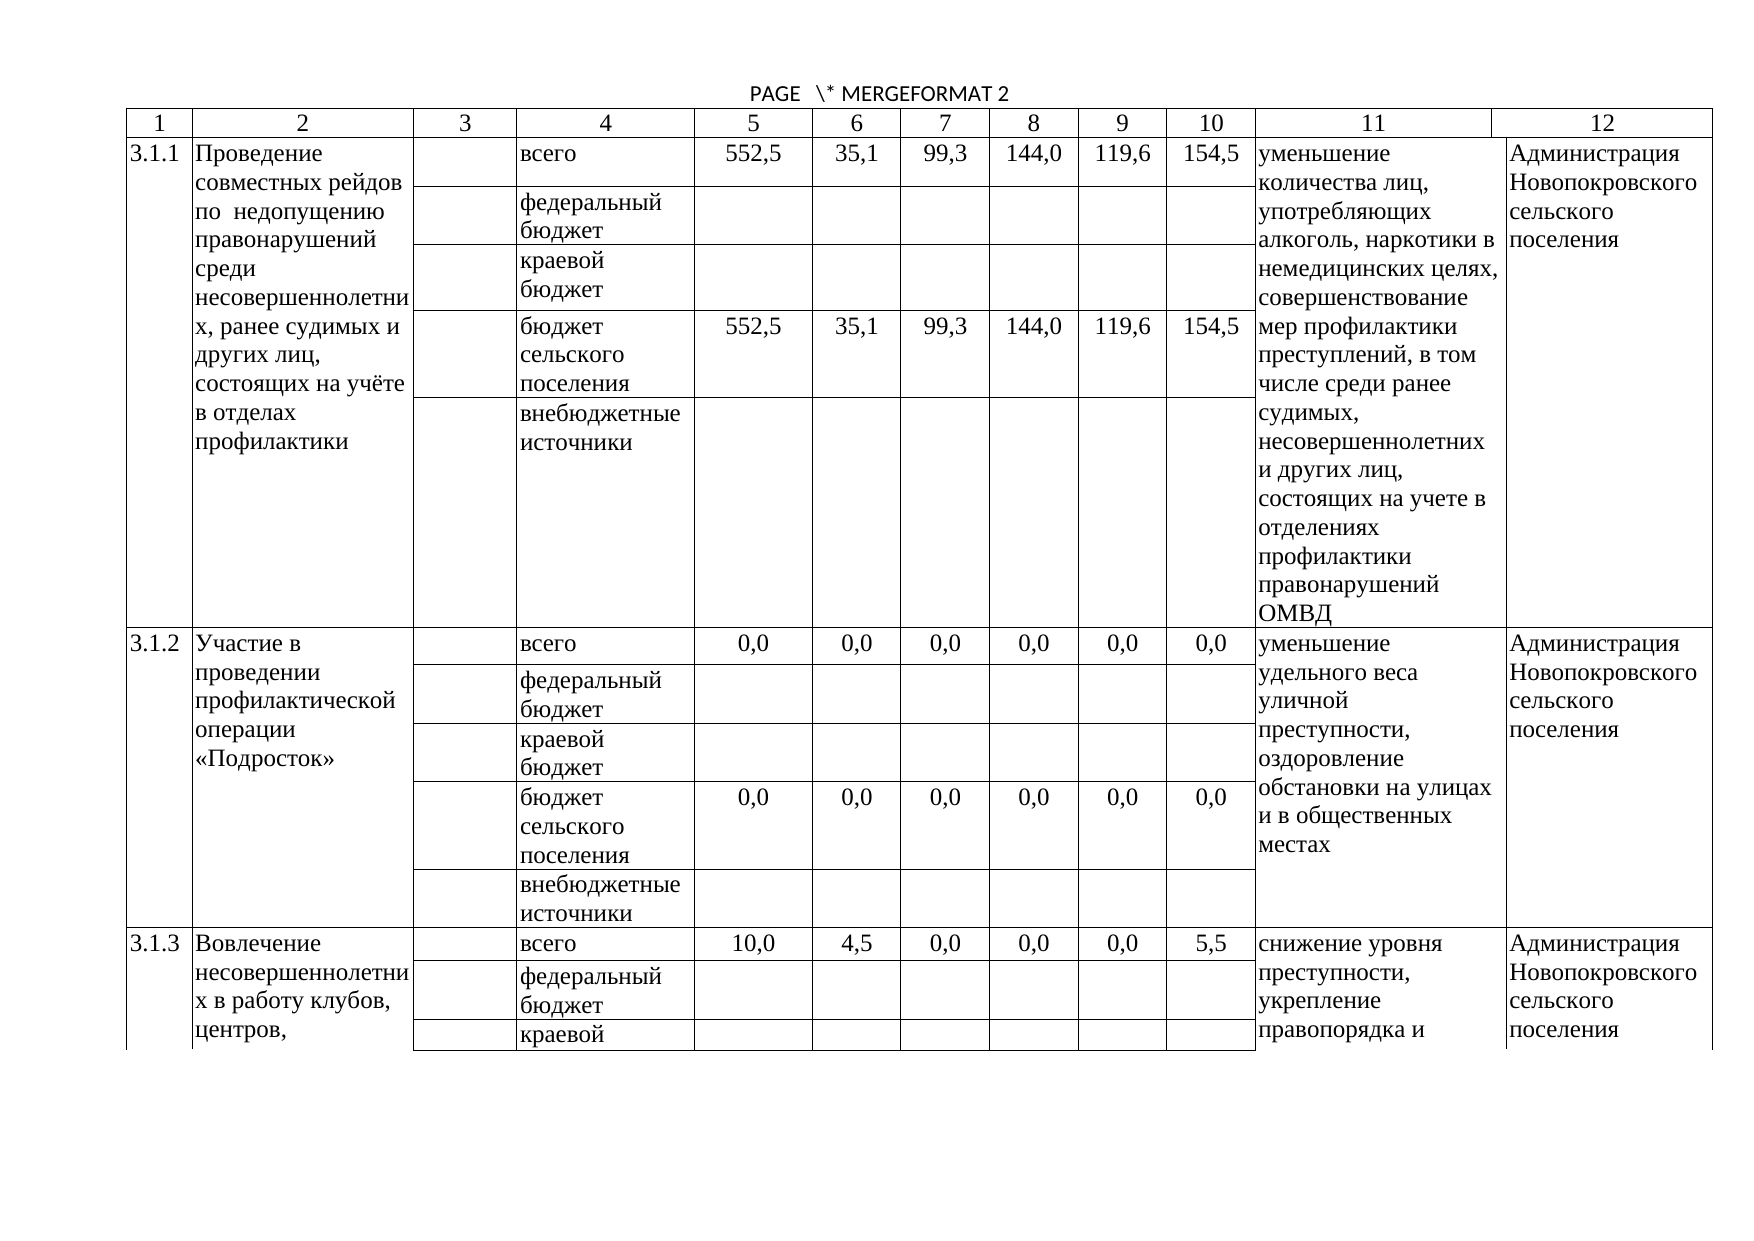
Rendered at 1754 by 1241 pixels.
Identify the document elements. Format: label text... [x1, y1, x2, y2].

table_header 5 [695, 109, 812, 137]
table_cell 0,0 [1079, 928, 1166, 960]
table_cell Администрация Новопокровского сельского поселения [1507, 628, 1712, 927]
table_cell [1079, 665, 1166, 723]
table_cell всего [517, 138, 694, 186]
table_cell [1167, 724, 1255, 781]
table_cell [414, 398, 516, 627]
table_cell снижение уровня преступности, укрепление правопорядка и общественной безопасности [1256, 928, 1506, 1050]
table_cell [1167, 1020, 1255, 1050]
table_cell 4,5 [813, 928, 900, 960]
table_cell 0,0 [990, 928, 1078, 960]
table_cell 35,1 [813, 311, 900, 397]
table_cell [1167, 870, 1255, 927]
table_cell 154,5 [1167, 138, 1255, 186]
table_cell [990, 724, 1078, 781]
table_cell федеральный бюджет [517, 187, 694, 244]
table_cell [901, 724, 989, 781]
table_cell 0,0 [1079, 782, 1166, 868]
table_cell [1079, 1020, 1166, 1050]
table_cell [990, 665, 1078, 723]
table_cell 0,0 [901, 628, 989, 664]
table_cell [1167, 398, 1255, 627]
table_cell бюджет сельского поселения [517, 782, 694, 868]
table_cell Вовлечение несовершеннолетних в работу клубов, центров, спортивных площадок [192, 928, 413, 1050]
table_cell [695, 665, 812, 723]
table_cell 99,3 [901, 311, 989, 397]
table_cell [414, 1020, 516, 1050]
table_cell [414, 187, 516, 244]
table_cell [1079, 398, 1166, 627]
table_cell 0,0 [901, 928, 989, 960]
table_header 1 [127, 109, 192, 137]
table_cell [1079, 870, 1166, 927]
table_cell уменьшение количества лиц, употребляющих алкоголь, наркотики в немедицинских целях, совершенствование мер профилактики преступлений, в том числе среди ранее судимых, несовершеннолетних и других лиц, состоящих на учете в отделениях профилактики правонарушений ОМВД [1256, 138, 1506, 627]
table_cell [990, 245, 1078, 310]
table_cell [414, 724, 516, 781]
table_cell [695, 398, 812, 627]
table_header 11 [1256, 109, 1491, 137]
table_cell 0,0 [1079, 628, 1166, 664]
table_cell всего [517, 928, 694, 960]
table_header 9 [1079, 109, 1166, 137]
table_cell 0,0 [695, 782, 812, 868]
table_cell 144,0 [990, 138, 1078, 186]
table_cell [695, 187, 812, 244]
table_cell 119,6 [1079, 138, 1166, 186]
table_cell [813, 187, 900, 244]
table_cell [990, 398, 1078, 627]
table_cell [901, 665, 989, 723]
table_cell [1167, 665, 1255, 723]
table_cell Проведение совместных рейдов по недопущению правонарушений среди несовершеннолетних, ранее судимых и других лиц, состоящих на учёте в отделах профилактики [193, 138, 413, 627]
table_cell 5,5 [1167, 928, 1255, 960]
table_cell 10,0 [695, 928, 812, 960]
table_cell 144,0 [990, 311, 1078, 397]
table_cell [1079, 187, 1166, 244]
table_cell [901, 1020, 989, 1050]
table_cell 0,0 [1167, 628, 1255, 664]
table_cell 552,5 [695, 138, 812, 186]
table_cell 0,0 [901, 782, 989, 868]
table_cell [990, 187, 1078, 244]
table_cell [1167, 187, 1255, 244]
table_cell всего [517, 628, 694, 664]
table_cell [414, 665, 516, 723]
table_cell 154,5 [1167, 311, 1255, 397]
table_cell [1079, 961, 1166, 1018]
table_cell [414, 138, 516, 186]
table_cell федеральный бюджет [517, 665, 694, 723]
table_cell [695, 870, 812, 927]
table_cell [990, 961, 1078, 1018]
table_cell внебюджетные источники [517, 398, 694, 627]
table_cell [990, 870, 1078, 927]
table_cell 35,1 [813, 138, 900, 186]
table_cell краевой бюджет [517, 1020, 694, 1050]
table_cell [901, 961, 989, 1018]
table_cell 0,0 [1167, 782, 1255, 868]
table_header 4 [517, 109, 694, 137]
table_cell [901, 245, 989, 310]
table_cell 0,0 [813, 628, 900, 664]
table_cell [813, 961, 900, 1018]
table_cell 119,6 [1079, 311, 1166, 397]
table_cell 0,0 [813, 782, 900, 868]
table_cell [1079, 724, 1166, 781]
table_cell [1506, 928, 1712, 1050]
table_cell 3.1.3 [127, 928, 192, 1050]
table_cell [813, 870, 900, 927]
table_header 2 [193, 109, 413, 137]
table_cell [414, 961, 516, 1018]
table_cell краевой бюджет [517, 724, 694, 781]
table_header 12 [1492, 109, 1712, 137]
table_header 8 [990, 109, 1078, 137]
table_cell [414, 928, 516, 960]
table_cell [414, 870, 516, 927]
table_cell краевой бюджет [517, 245, 694, 310]
table_header 7 [901, 109, 989, 137]
table_cell Участие в проведении профилактической операции «Подросток» [193, 628, 413, 927]
table_cell 99,3 [901, 138, 989, 186]
table_cell 3.1.2 [127, 628, 192, 927]
table_cell [1079, 245, 1166, 310]
table_cell 3.1.1 [127, 138, 192, 627]
table_cell [414, 782, 516, 868]
table_header 6 [813, 109, 900, 137]
table_cell [813, 398, 900, 627]
table_cell 0,0 [990, 782, 1078, 868]
table_cell Администрация Новопокровского сельского поселения [1507, 138, 1712, 627]
table_cell 552,5 [695, 311, 812, 397]
table_cell [414, 628, 516, 664]
table_cell федеральный бюджет [517, 961, 694, 1018]
table_header 3 [414, 109, 516, 137]
table_cell [813, 665, 900, 723]
table_cell внебюджетные источники [517, 870, 694, 927]
table_cell [1167, 245, 1255, 310]
table_cell уменьшение удельного веса уличной преступности, оздоровление обстановки на улицах и в общественных местах [1256, 628, 1506, 927]
table_cell [1167, 961, 1255, 1018]
table_cell [414, 311, 516, 397]
table_cell [813, 1020, 900, 1050]
table_cell [414, 245, 516, 310]
table_cell [901, 187, 989, 244]
table_cell [813, 724, 900, 781]
table_cell [813, 245, 900, 310]
table_cell 0,0 [695, 628, 812, 664]
table_cell [901, 870, 989, 927]
table_cell 0,0 [990, 628, 1078, 664]
table_cell [695, 961, 812, 1018]
table_cell [901, 398, 989, 627]
table_header 10 [1167, 109, 1255, 137]
table_cell [695, 245, 812, 310]
table_cell бюджет сельского поселения [517, 311, 694, 397]
table_cell [990, 1020, 1078, 1050]
table_cell [695, 1020, 812, 1050]
table_cell [695, 724, 812, 781]
